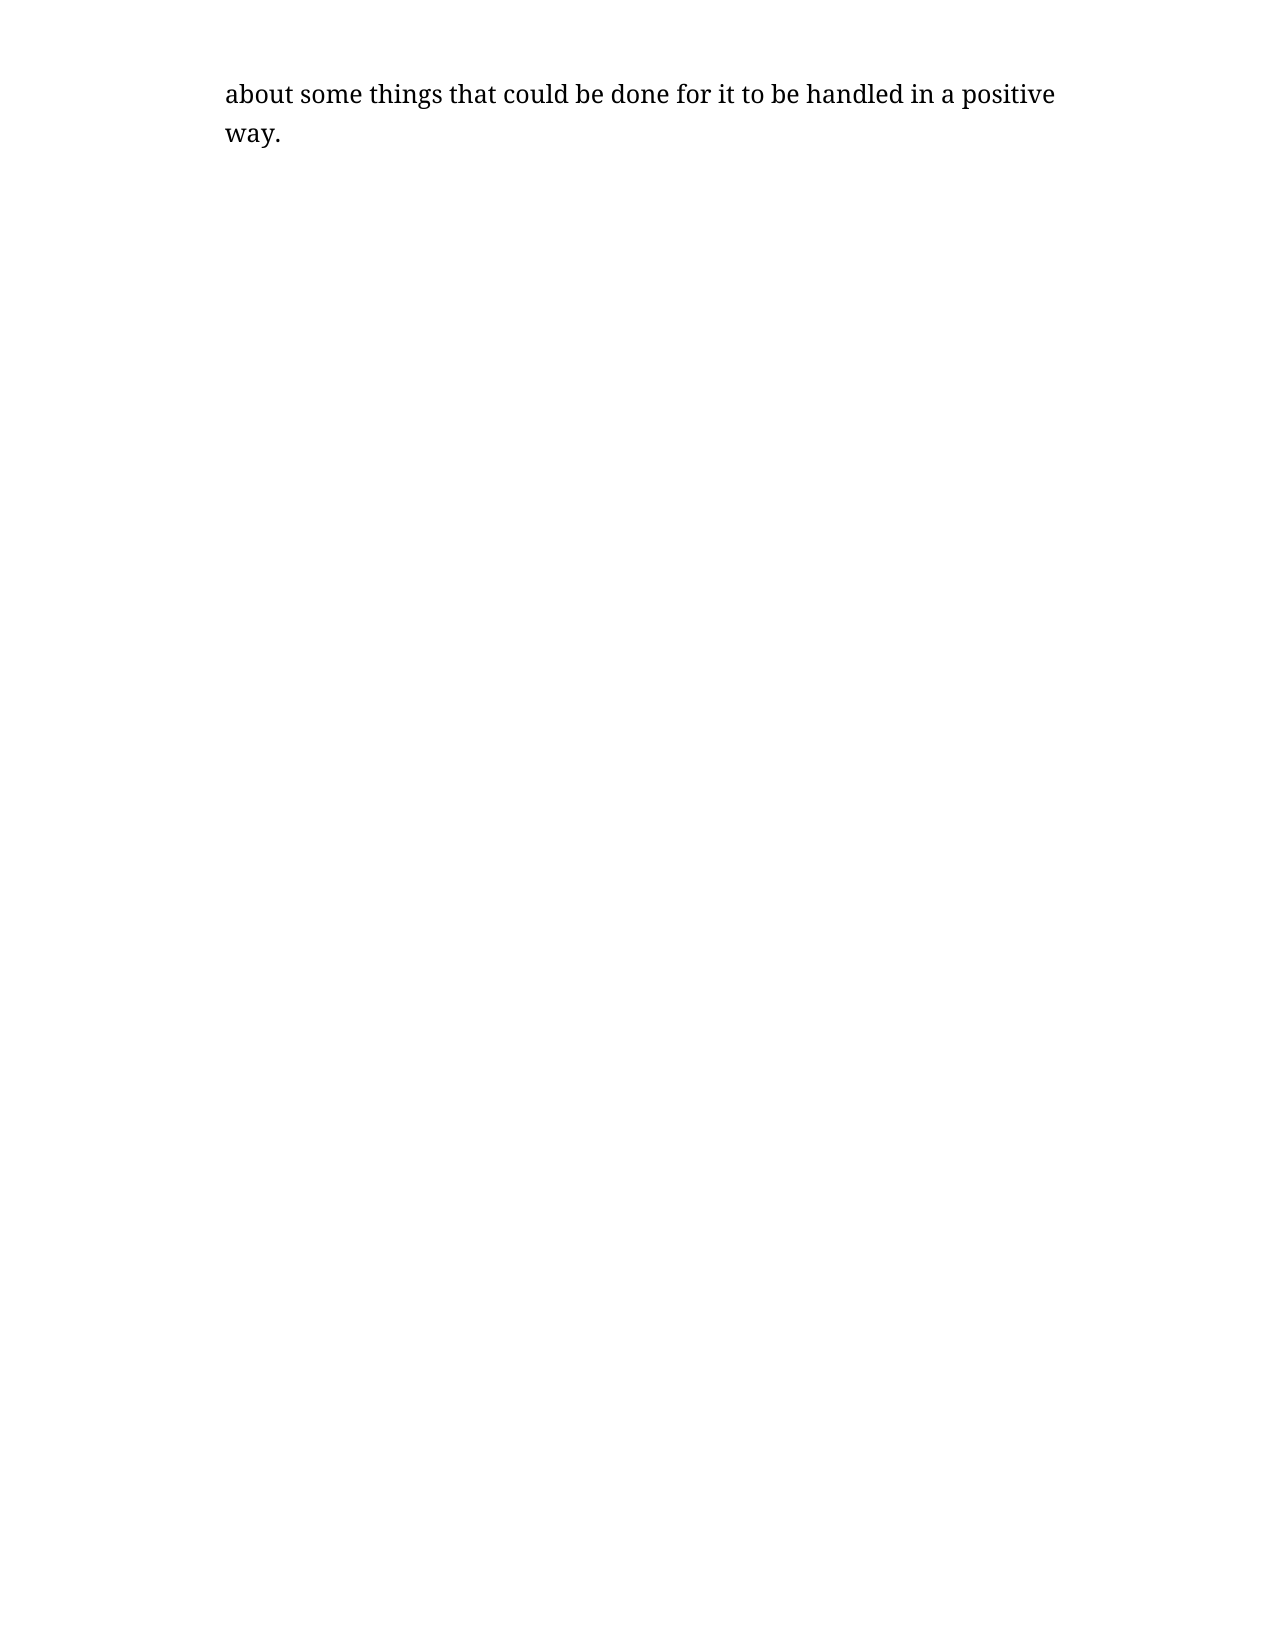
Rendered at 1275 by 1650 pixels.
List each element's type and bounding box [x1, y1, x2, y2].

text [189, 77, 1096, 150]
